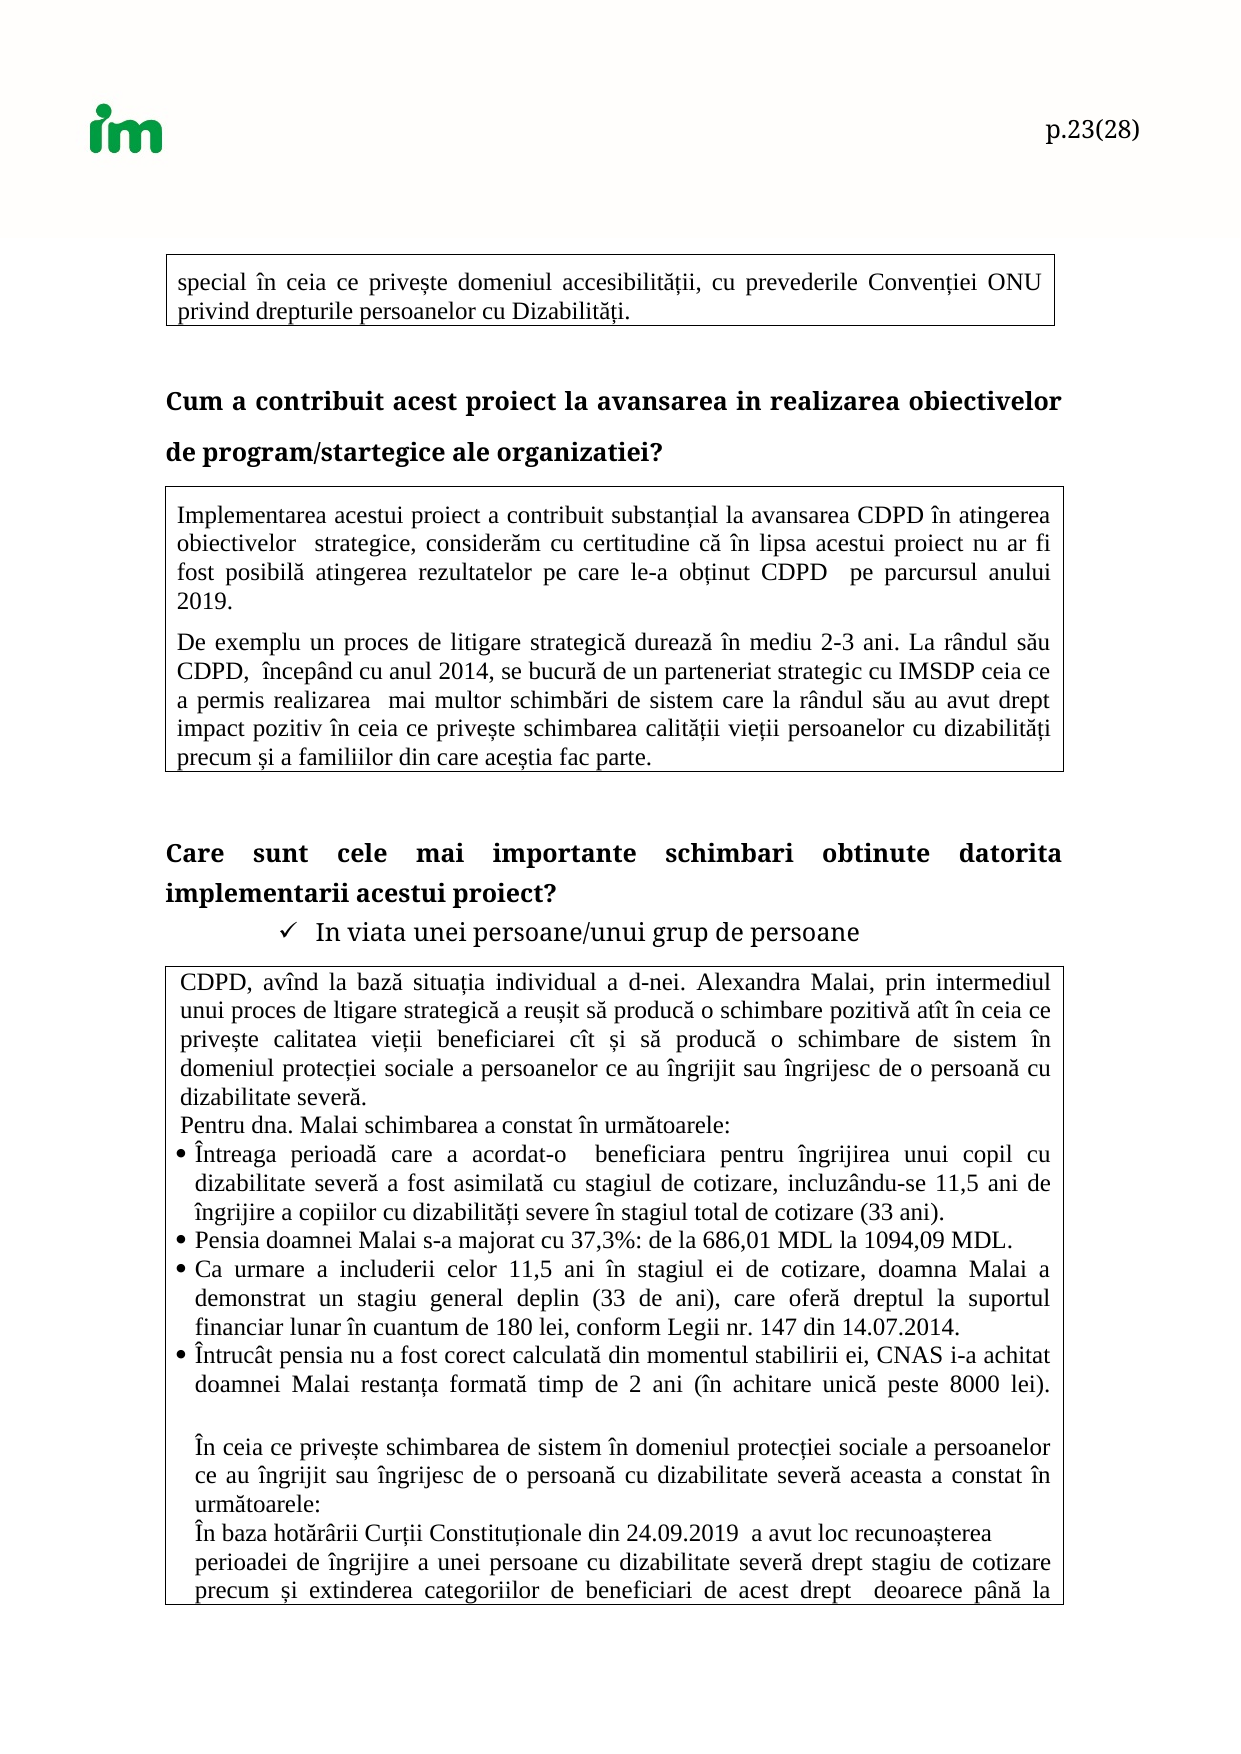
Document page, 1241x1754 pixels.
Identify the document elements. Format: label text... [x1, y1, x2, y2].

text Cum a contribuit acest proiect la avansarea in realizarea obiectivelor de program/startegice ale organizatiei? [165, 384, 1063, 469]
picture [0, 0, 1241, 238]
list In viata unei persoane/unui grup de persoane [278, 914, 1063, 948]
table_header Implementarea acestui proiect a contribuit substanțial la avansarea CDPD în atingerea obiectivelor strategice, considerăm cu certitudine că în lipsa acestui proiect nu ar fi fost posibilă atingerea rezultatelor pe care le-a obținut CDPD pe parcursul anului 2019. De exemplu un proces de litigare strategică durează în mediu 2-3 ani. La rândul său CDPD, începând cu anul 2014, se bucură de un parteneriat strategic cu IMSDP ceia ce a permis realizarea mai multor schimbări de sistem care la rândul său au avut drept impact pozitiv în ceia ce privește schimbarea calității vieții persoanelor cu dizabilități precum și a familiilor din care aceștia fac parte. [166, 487, 1063, 771]
text Care sunt cele mai importante schimbari obtinute datorita implementarii acestui proiect? [165, 836, 1063, 909]
